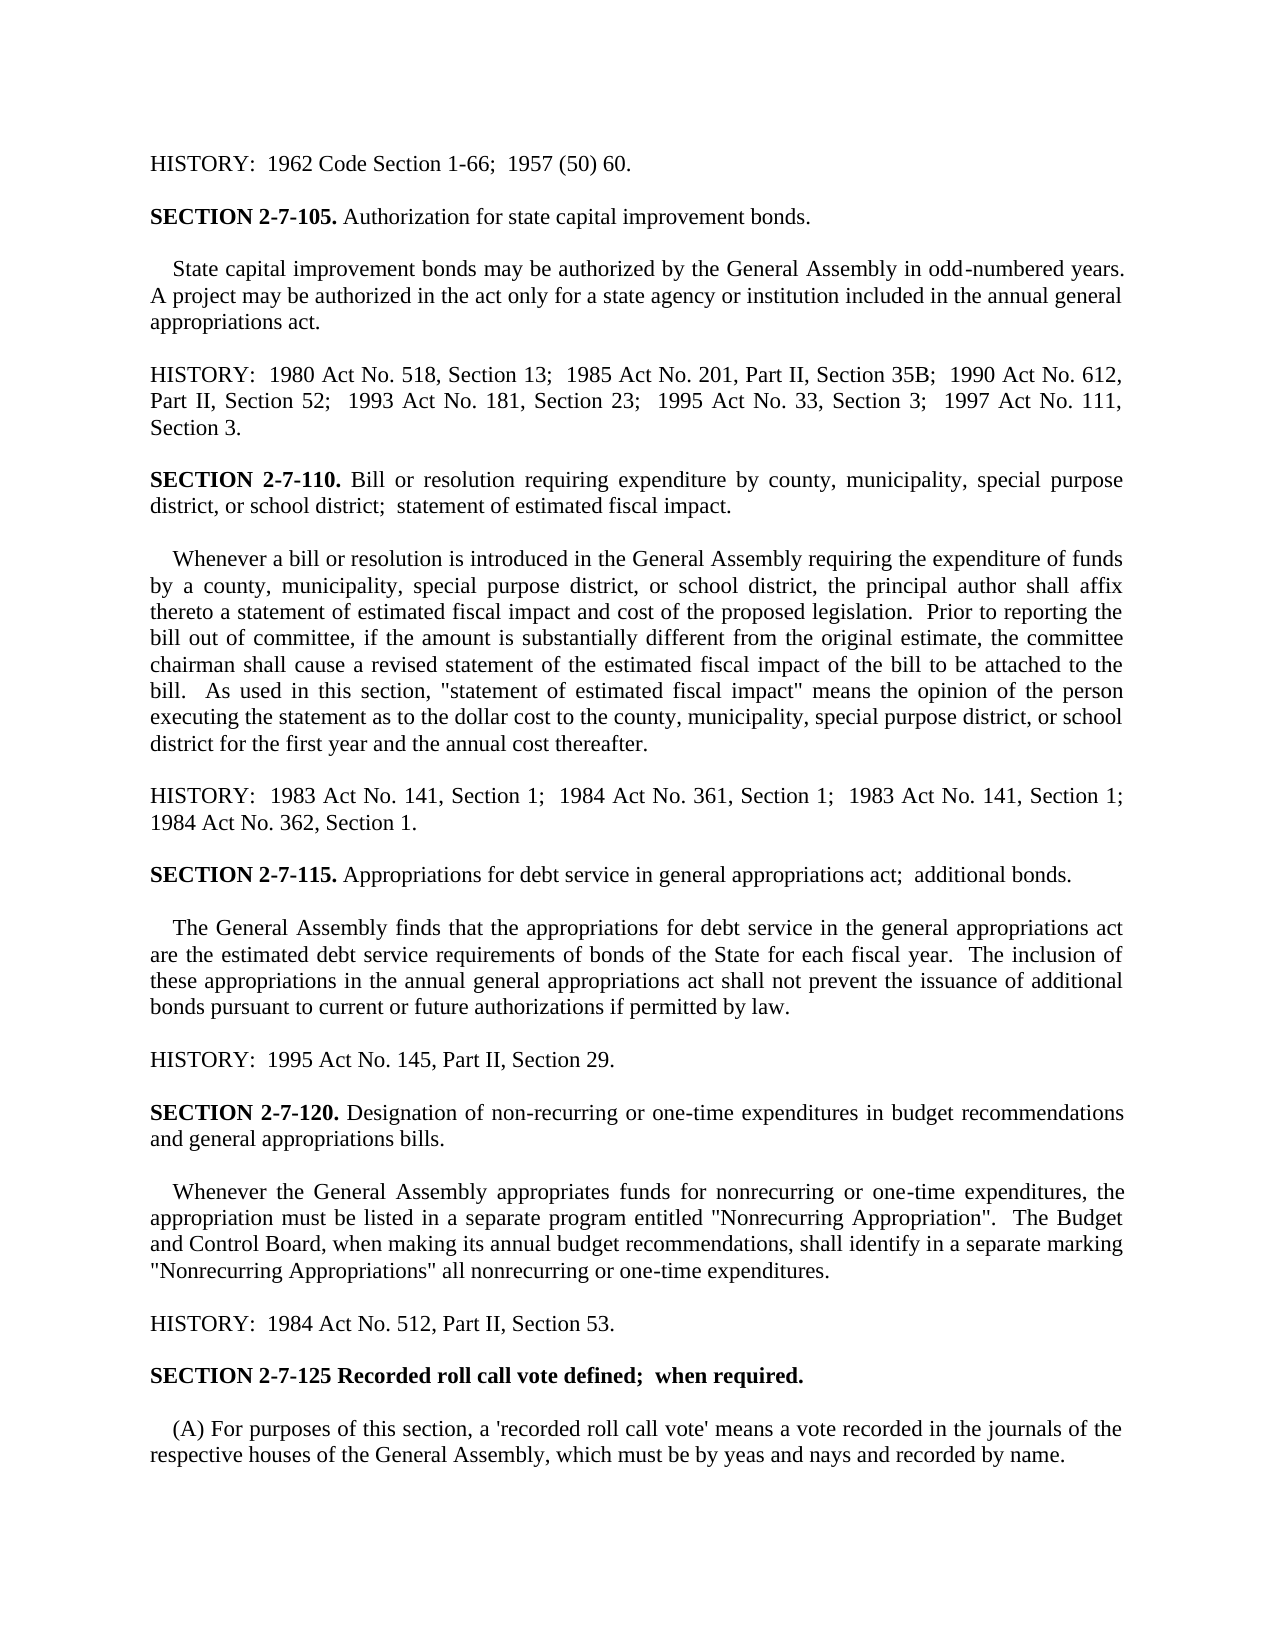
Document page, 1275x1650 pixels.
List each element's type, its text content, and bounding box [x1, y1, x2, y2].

text HISTORY: 1962 Code Section 1-66; 1957 (50) 60. [150, 150, 1125, 176]
text HISTORY: 1983 Act No. 141, Section 1; 1984 Act No. 361, Section 1; 1983 Act No. 141, Section 1; 1984 Act No. 362, Section 1. [150, 782, 1125, 835]
text Whenever a bill or resolution is introduced in the General Assembly requiring the expenditure of funds by a county, municipality, special purpose district, or school district, the principal author shall affix thereto a statement of estimated fiscal impact and cost of the proposed legislation. Prior to reporting the bill out of committee, if the amount is substantially different from the original estimate, the committee chairman shall cause a revised statement of the estimated fiscal impact of the bill to be attached to the bill. As used in this section, "statement of estimated fiscal impact" means the opinion of the person executing the statement as to the dollar cost to the county, municipality, special purpose district, or school district for the first year and the annual cost thereafter. [150, 545, 1125, 756]
text SECTION 2-7-110. Bill or resolution requiring expenditure by county, municipality, special purpose district, or school district; statement of estimated fiscal impact. [150, 466, 1125, 519]
text The General Assembly finds that the appropriations for debt service in the general appropriations act are the estimated debt service requirements of bonds of the State for each fiscal year. The inclusion of these appropriations in the annual general appropriations act shall not prevent the issuance of additional bonds pursuant to current or future authorizations if permitted by law. [150, 914, 1125, 1020]
text HISTORY: 1980 Act No. 518, Section 13; 1985 Act No. 201, Part II, Section 35B; 1990 Act No. 612, Part II, Section 52; 1993 Act No. 181, Section 23; 1995 Act No. 33, Section 3; 1997 Act No. 111, Section 3. [150, 361, 1125, 440]
text SECTION 2-7-120. Designation of non-recurring or one-time expenditures in budget recommendations and general appropriations bills. [150, 1099, 1125, 1151]
text (A) For purposes of this section, a 'recorded roll call vote' means a vote recorded in the journals of the respective houses of the General Assembly, which must be by yeas and nays and recorded by name. [150, 1415, 1125, 1468]
text Whenever the General Assembly appropriates funds for nonrecurring or one-time expenditures, the appropriation must be listed in a separate program entitled "Nonrecurring Appropriation". The Budget and Control Board, when making its annual budget recommendations, shall identify in a separate marking "Nonrecurring Appropriations" all nonrecurring or one-time expenditures. [150, 1178, 1125, 1283]
text State capital improvement bonds may be authorized by the General Assembly in odd-numbered years. A project may be authorized in the act only for a state agency or institution included in the annual general appropriations act. [150, 255, 1125, 334]
text SECTION 2-7-125 Recorded roll call vote defined; when required. [150, 1362, 1125, 1389]
text HISTORY: 1995 Act No. 145, Part II, Section 29. [150, 1046, 1125, 1072]
text SECTION 2-7-115. Appropriations for debt service in general appropriations act; additional bonds. [150, 862, 1125, 888]
text SECTION 2-7-105. Authorization for state capital improvement bonds. [150, 203, 1125, 229]
text HISTORY: 1984 Act No. 512, Part II, Section 53. [150, 1309, 1125, 1336]
